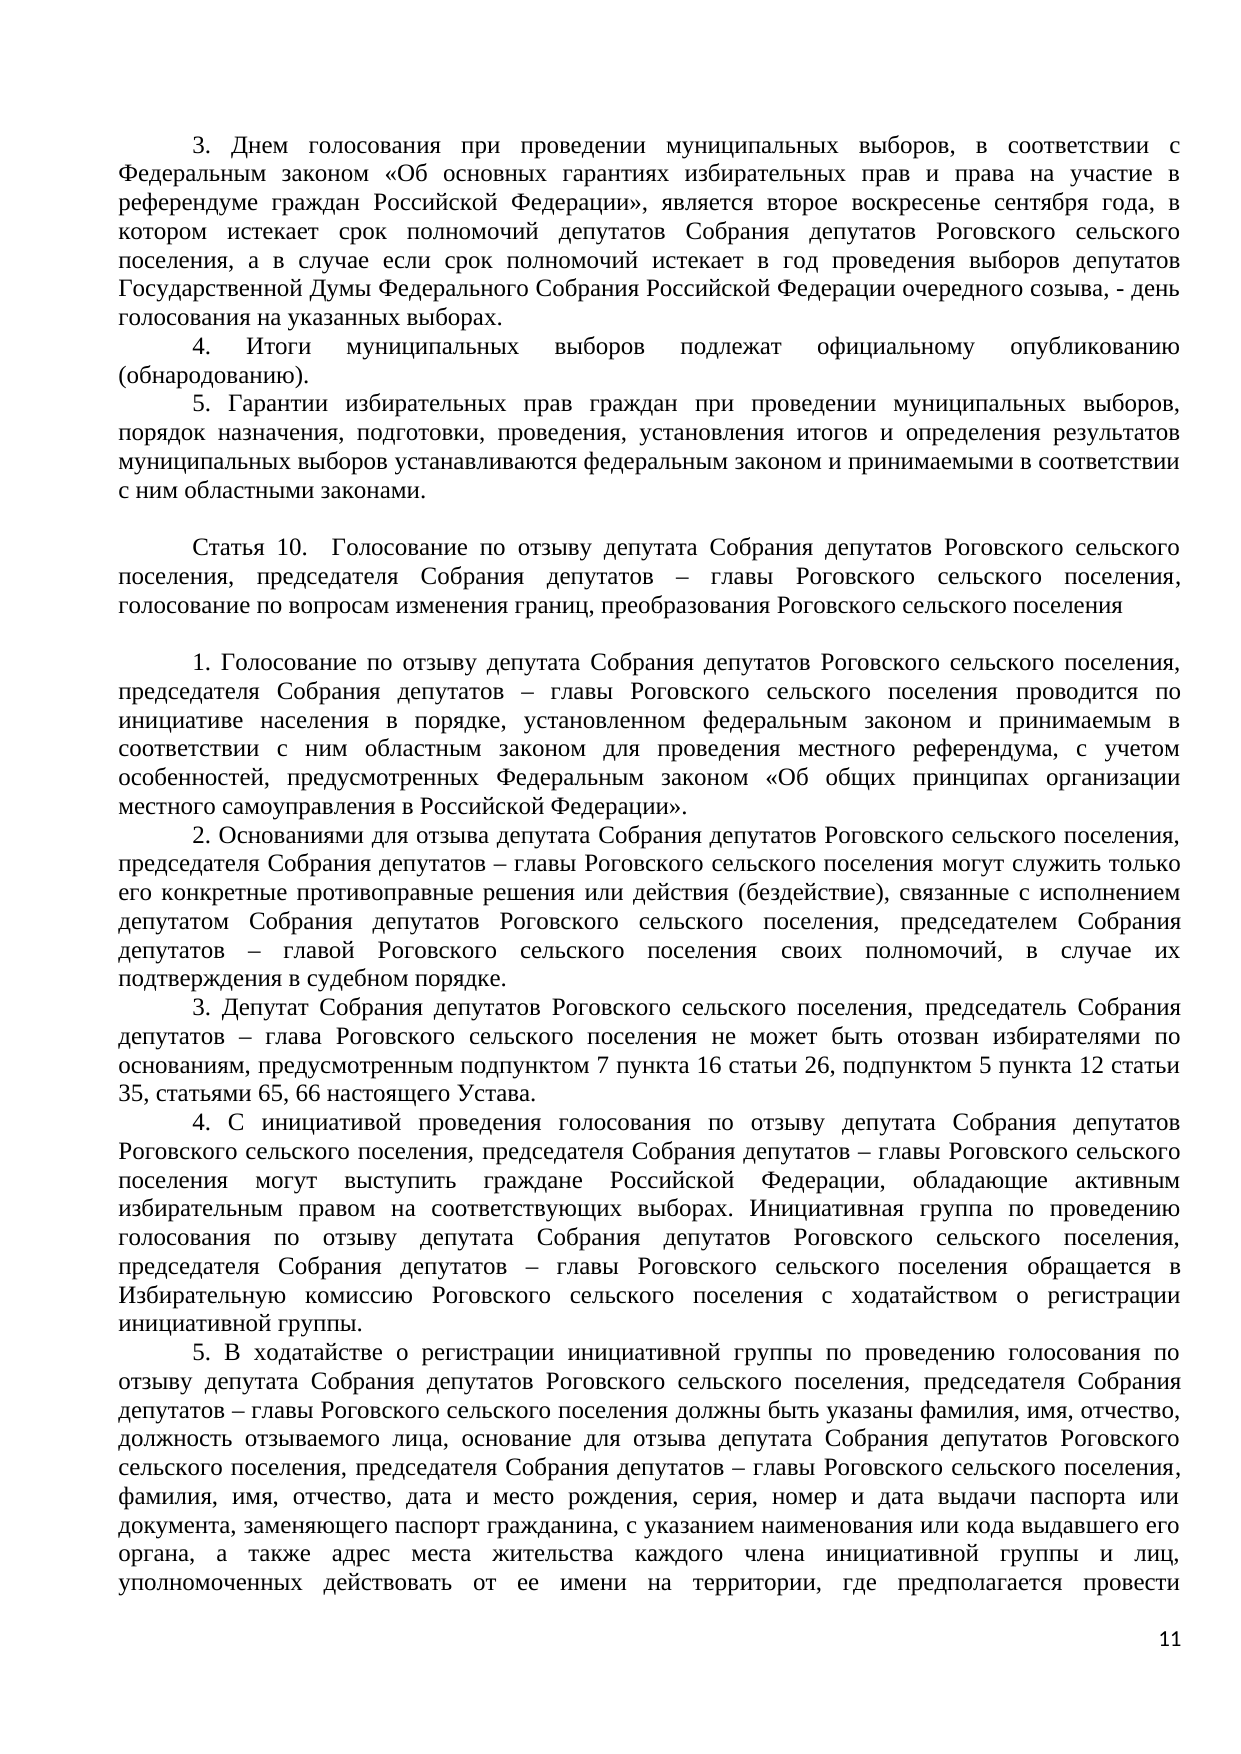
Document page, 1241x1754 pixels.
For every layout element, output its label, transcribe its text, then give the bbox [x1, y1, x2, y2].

text 3. Депутат Собрания депутатов Роговского сельского поселения, председатель Собрания депутатов – глава Роговского сельского поселения не может быть отозван избирателями по основаниям, предусмотренным подпунктом 7 пункта 16 статьи 26, подпунктом 5 пункта 12 статьи 35, статьями 65, 66 настоящего Устава. [118, 992, 1181, 1107]
text 4. С инициативой проведения голосования по отзыву депутата Собрания депутатов Роговского сельского поселения, председателя Собрания депутатов – главы Роговского сельского поселения могут выступить граждане Российской Федерации, обладающие активным избирательным правом на соответствующих выборах. Инициативная группа по проведению голосования по отзыву депутата Собрания депутатов Роговского сельского поселения, председателя Собрания депутатов – главы Роговского сельского поселения обращается в Избирательную комиссию Роговского сельского поселения с ходатайством о регистрации инициативной группы. [118, 1107, 1181, 1337]
text 1. Голосование по отзыву депутата Собрания депутатов Роговского сельского поселения, председателя Собрания депутатов – главы Роговского сельского поселения проводится по инициативе населения в порядке, установленном федеральным законом и принимаемым в соответствии с ним областным законом для проведения местного референдума, с учетом особенностей, предусмотренных Федеральным законом «Об общих принципах организации местного самоуправления в Российской Федерации». [118, 647, 1181, 820]
text 4. Итоги муниципальных выборов подлежат официальному опубликованию (обнародованию). [118, 331, 1181, 388]
text 2. Основаниями для отзыва депутата Собрания депутатов Роговского сельского поселения, председателя Собрания депутатов – главы Роговского сельского поселения могут служить только его конкретные противоправные решения или действия (бездействие), связанные с исполнением депутатом Собрания депутатов Роговского сельского поселения, председателем Собрания депутатов – главой Роговского сельского поселения своих полномочий, в случае их подтверждения в судебном порядке. [118, 820, 1181, 992]
text Статья 10. Голосование по отзыву депутата Собрания депутатов Роговского сельского поселения, председателя Собрания депутатов – главы Роговского сельского поселения, голосование по вопросам изменения границ, преобразования Роговского сельского поселения [118, 532, 1181, 618]
text 3. Днем голосования при проведении муниципальных выборов, в соответствии с Федеральным законом «Об основных гарантиях избирательных прав и права на участие в референдуме граждан Российской Федерации», является второе воскресенье сентября года, в котором истекает срок полномочий депутатов Собрания депутатов Роговского сельского поселения, а в случае если срок полномочий истекает в год проведения выборов депутатов Государственной Думы Федерального Собрания Российской Федерации очередного созыва, - день голосования на указанных выборах. [118, 130, 1181, 331]
text 5. Гарантии избирательных прав граждан при проведении муниципальных выборов, порядок назначения, подготовки, проведения, установления итогов и определения результатов муниципальных выборов устанавливаются федеральным законом и принимаемыми в соответствии с ним областными законами. [118, 388, 1181, 503]
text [118, 1337, 1181, 1596]
